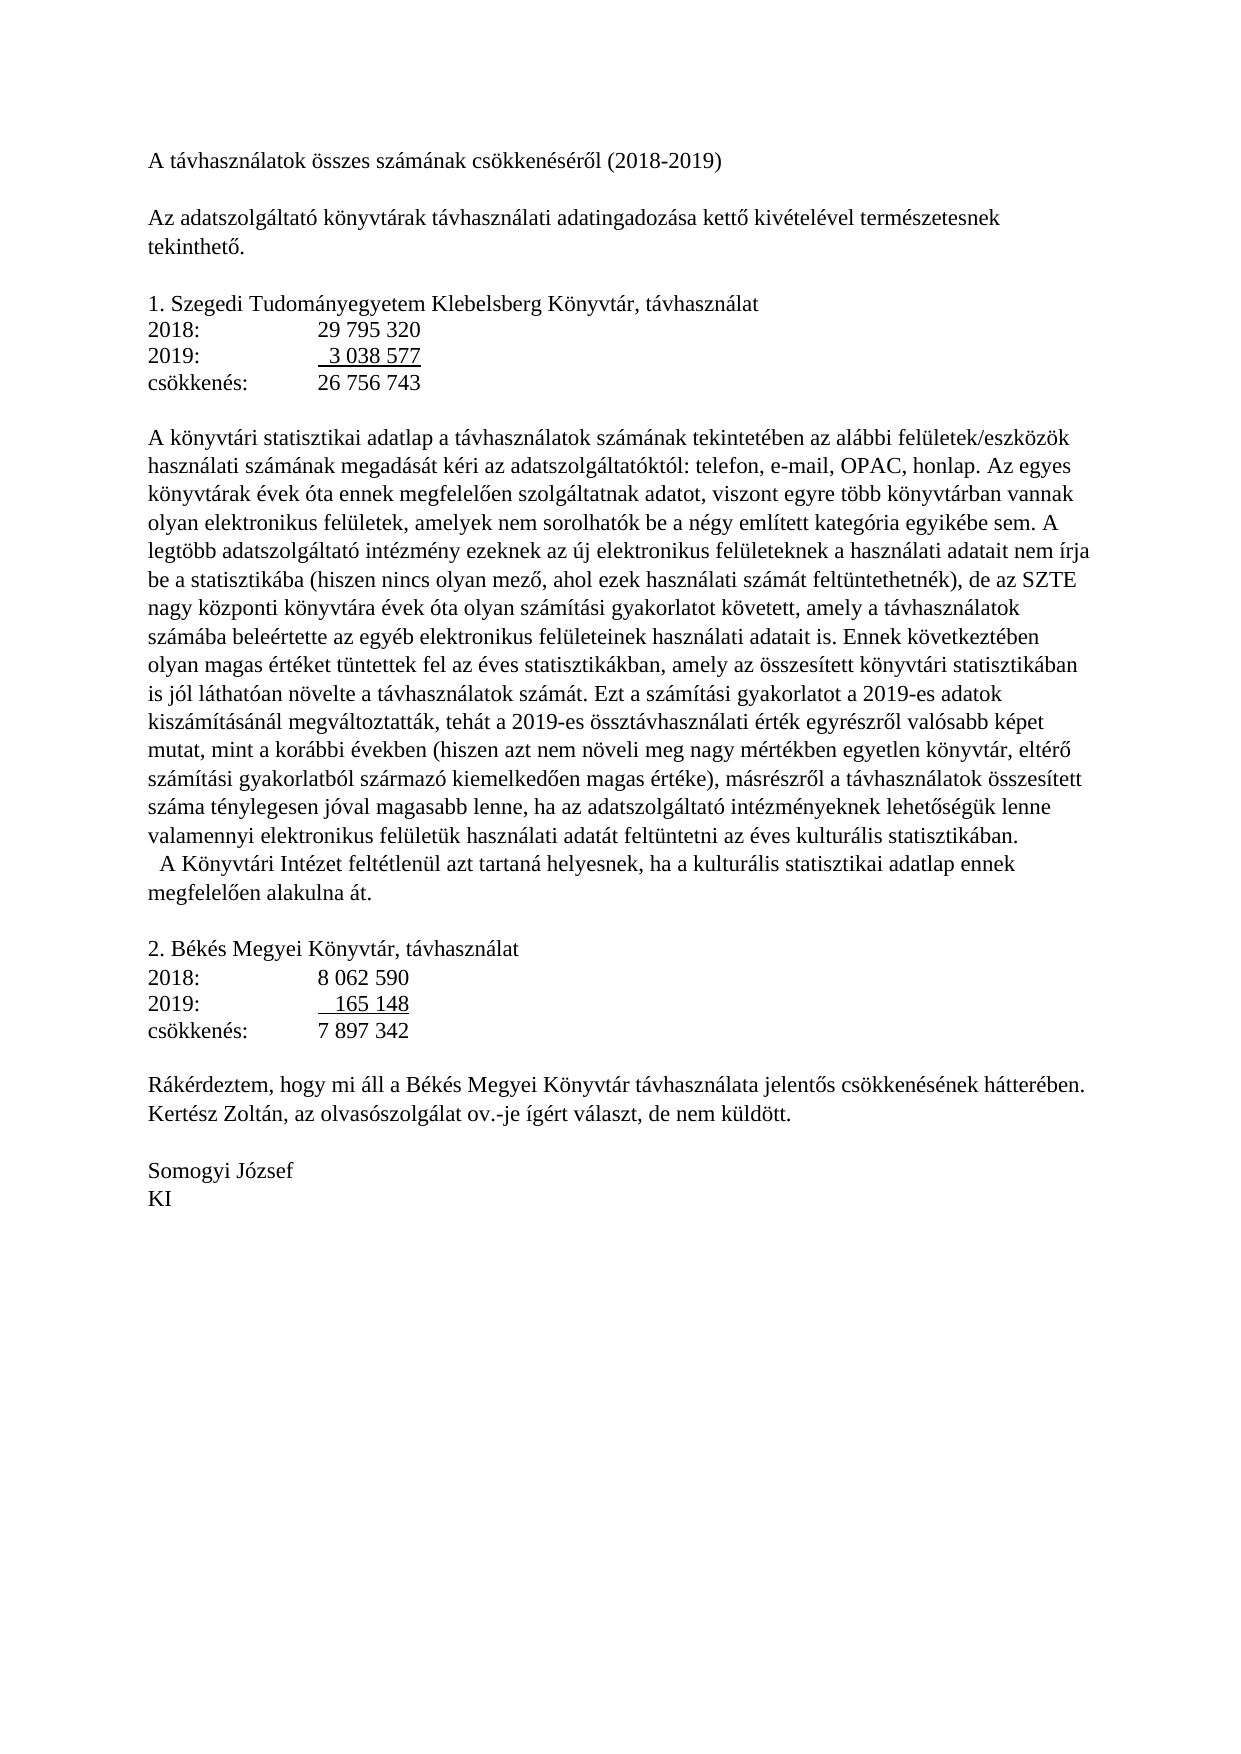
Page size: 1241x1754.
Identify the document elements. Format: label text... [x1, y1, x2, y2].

text A távhasználatok összes számának csökkenéséről (2018-2019) [148, 148, 1093, 174]
text 1. Szegedi Tudományegyetem Klebelsberg Könyvtár, távhasználat [148, 290, 1093, 316]
text csökkenés: 7 897 342 [148, 1017, 1093, 1043]
text 2018: 29 795 320 [148, 316, 1093, 342]
text 2018: 8 062 590 [148, 964, 1093, 990]
text 2. Békés Megyei Könyvtár, távhasználat [148, 936, 1093, 962]
text KI [148, 1185, 1093, 1212]
text 2019: 165 148 [148, 990, 1093, 1017]
text 2019: 3 038 577 [148, 342, 1093, 369]
text A Könyvtári Intézet feltétlenül azt tartaná helyesnek, ha a kulturális statisztikai adatlap ennek megfelelően alakulna át. [148, 850, 1093, 905]
text Somogyi József [148, 1157, 1093, 1183]
text A könyvtári statisztikai adatlap a távhasználatok számának tekintetében az alábbi felületek/eszközök használati számának megadását kéri az adatszolgáltatóktól: telefon, e-mail, OPAC, honlap. Az egyes könyvtárak évek óta ennek megfelelően szolgáltatnak adatot, viszont egyre több könyvtárban vannak olyan elektronikus felületek, amelyek nem sorolhatók be a négy említett kategória egyikébe sem. A legtöbb adatszolgáltató intézmény ezeknek az új elektronikus felületeknek a használati adatait nem írja be a statisztikába (hiszen nincs olyan mező, ahol ezek használati számát feltüntethetnék), de az SZTE nagy központi könyvtára évek óta olyan számítási gyakorlatot követett, amely a távhasználatok számába beleértette az egyéb elektronikus felületeinek használati adatait is. Ennek következtében olyan magas értéket tüntettek fel az éves statisztikákban, amely az összesített könyvtári statisztikában is jól láthatóan növelte a távhasználatok számát. Ezt a számítási gyakorlatot a 2019-es adatok kiszámításánál megváltoztatták, tehát a 2019-es össztávhasználati érték egyrészről valósabb képet mutat, mint a korábbi években (hiszen azt nem növeli meg nagy mértékben egyetlen könyvtár, eltérő számítási gyakorlatból származó kiemelkedően magas értéke), másrészről a távhasználatok összesített száma ténylegesen jóval magasabb lenne, ha az adatszolgáltató intézményeknek lehetőségük lenne valamennyi elektronikus felületük használati adatát feltüntetni az éves kulturális statisztikában. [148, 424, 1093, 848]
text Az adatszolgáltató könyvtárak távhasználati adatingadozása kettő kivételével természetesnek tekinthető. [148, 204, 1093, 259]
text csökkenés: 26 756 743 [148, 369, 1093, 395]
text Rákérdeztem, hogy mi áll a Békés Megyei Könyvtár távhasználata jelentős csökkenésének hátterében. Kertész Zoltán, az olvasószolgálat ov.-je ígért választ, de nem küldött. [148, 1071, 1093, 1126]
